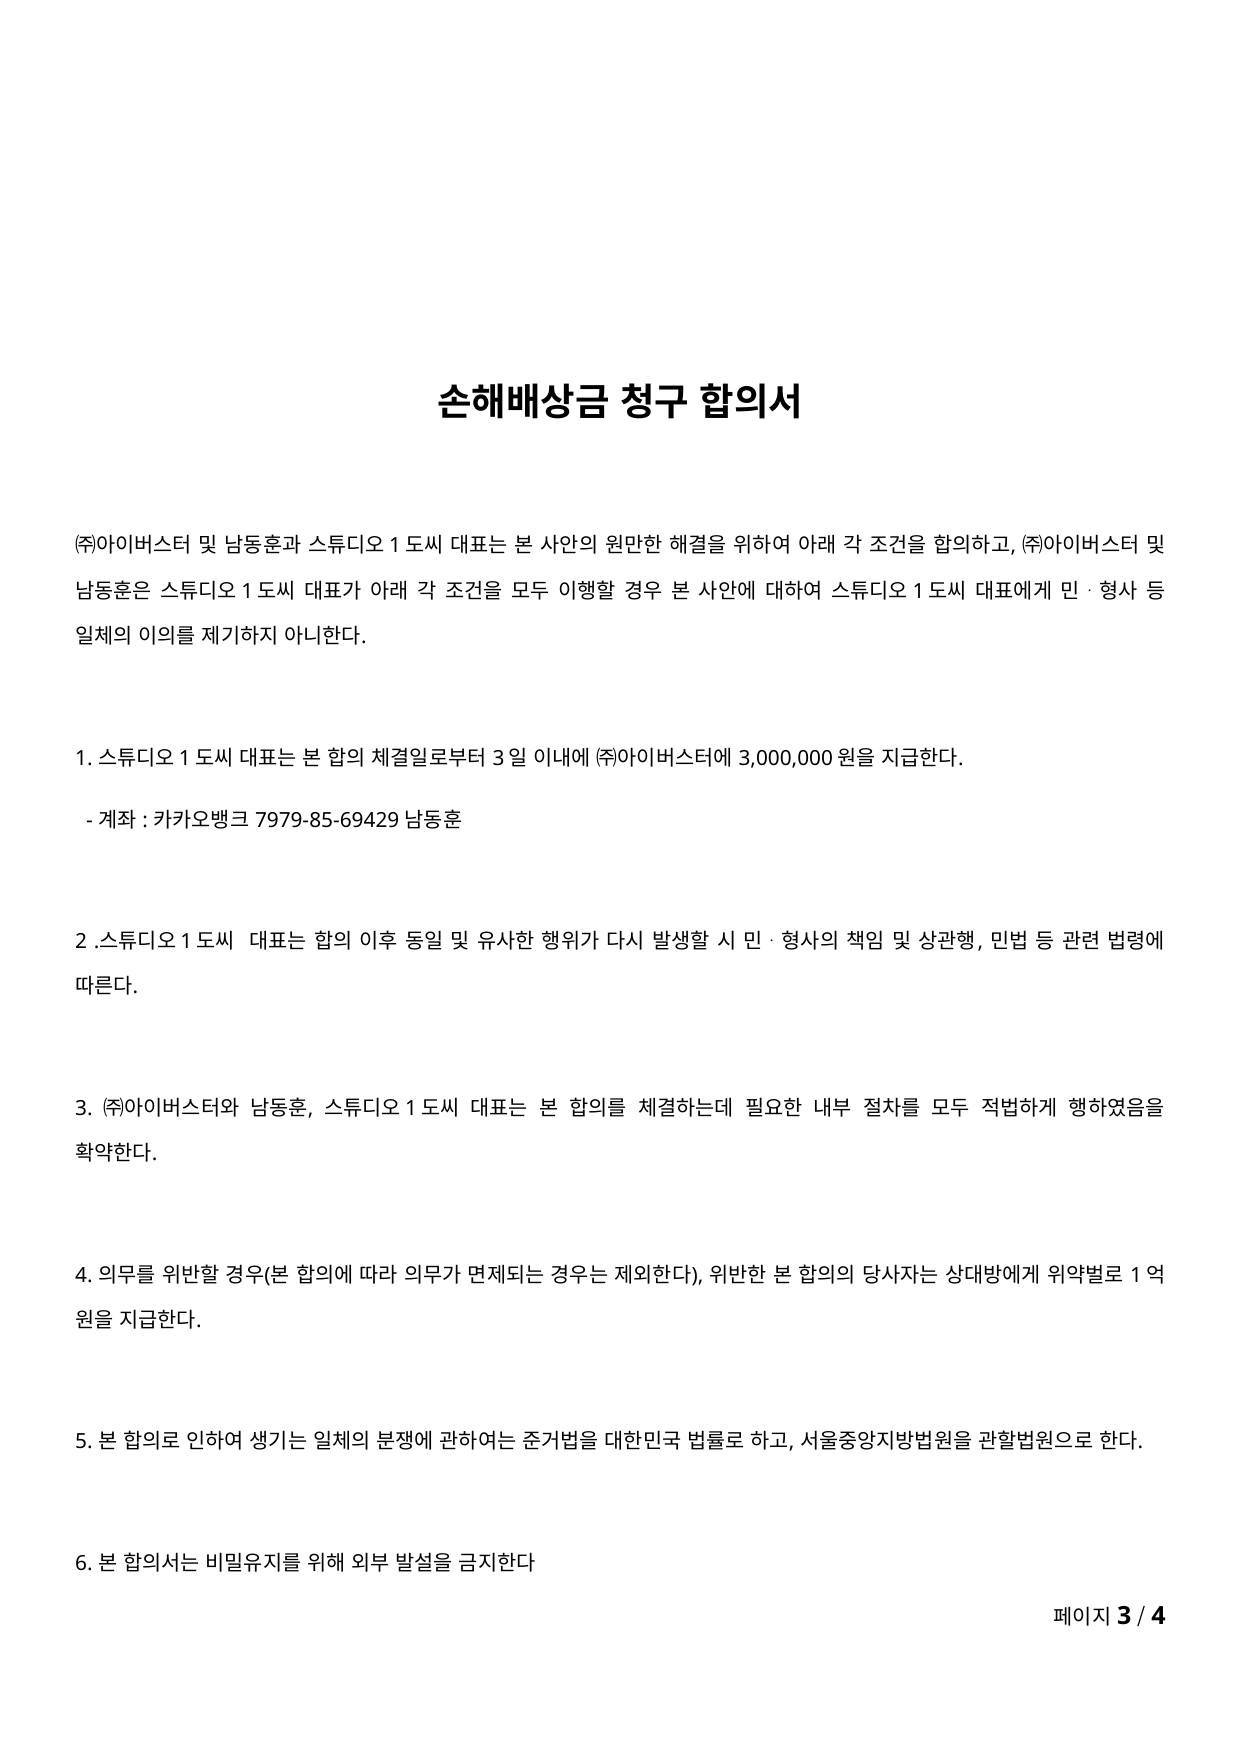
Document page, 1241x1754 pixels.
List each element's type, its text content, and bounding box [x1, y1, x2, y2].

text 3. ㈜아이버스터와 남동훈, 스튜디오1도씨 대표는 본 합의를 체결하는데 필요한 내부 절차를 모두 적법하게 행하였음을 확약한다. [75, 1091, 1165, 1167]
text 5. 본 합의로 인하여 생기는 일체의 분쟁에 관하여는 준거법을 대한민국 법률로 하고, 서울중앙지방법원을 관할법원으로 한다. [75, 1424, 1165, 1455]
text 손해배상금 청구 합의서 [75, 371, 1165, 426]
text 4. 의무를 위반할 경우(본 합의에 따라 의무가 면제되는 경우는 제외한다), 위반한 본 합의의 당사자는 상대방에게 위약벌로 1억 원을 지급한다. [75, 1258, 1165, 1333]
text 6. 본 합의서는 비밀유지를 위해 외부 발설을 금지한다 [75, 1546, 1165, 1576]
text 1. 스튜디오1도씨 대표는 본 합의 체결일로부터 3일 이내에 ㈜아이버스터에 3,000,000원을 지급한다. [75, 741, 1165, 771]
text 2 .스튜디오1도씨 대표는 합의 이후 동일 및 유사한 행위가 다시 발생할 시 민ᆞ형사의 책임 및 상관행, 민법 등 관련 법령에 따른다. [75, 924, 1165, 1000]
text ㈜아이버스터 및 남동훈과 스튜디오1도씨 대표는 본 사안의 원만한 해결을 위하여 아래 각 조건을 합의하고, ㈜아이버스터 및 남동훈은 스튜디오1도씨 대표가 아래 각 조건을 모두 이행할 경우 본 사안에 대하여 스튜디오1도씨 대표에게 민ᆞ형사 등 일체의 이의를 제기하지 아니한다. [75, 529, 1165, 650]
text - 계좌 : 카카오뱅크 7979-85-69429 남동훈 [75, 803, 1165, 833]
